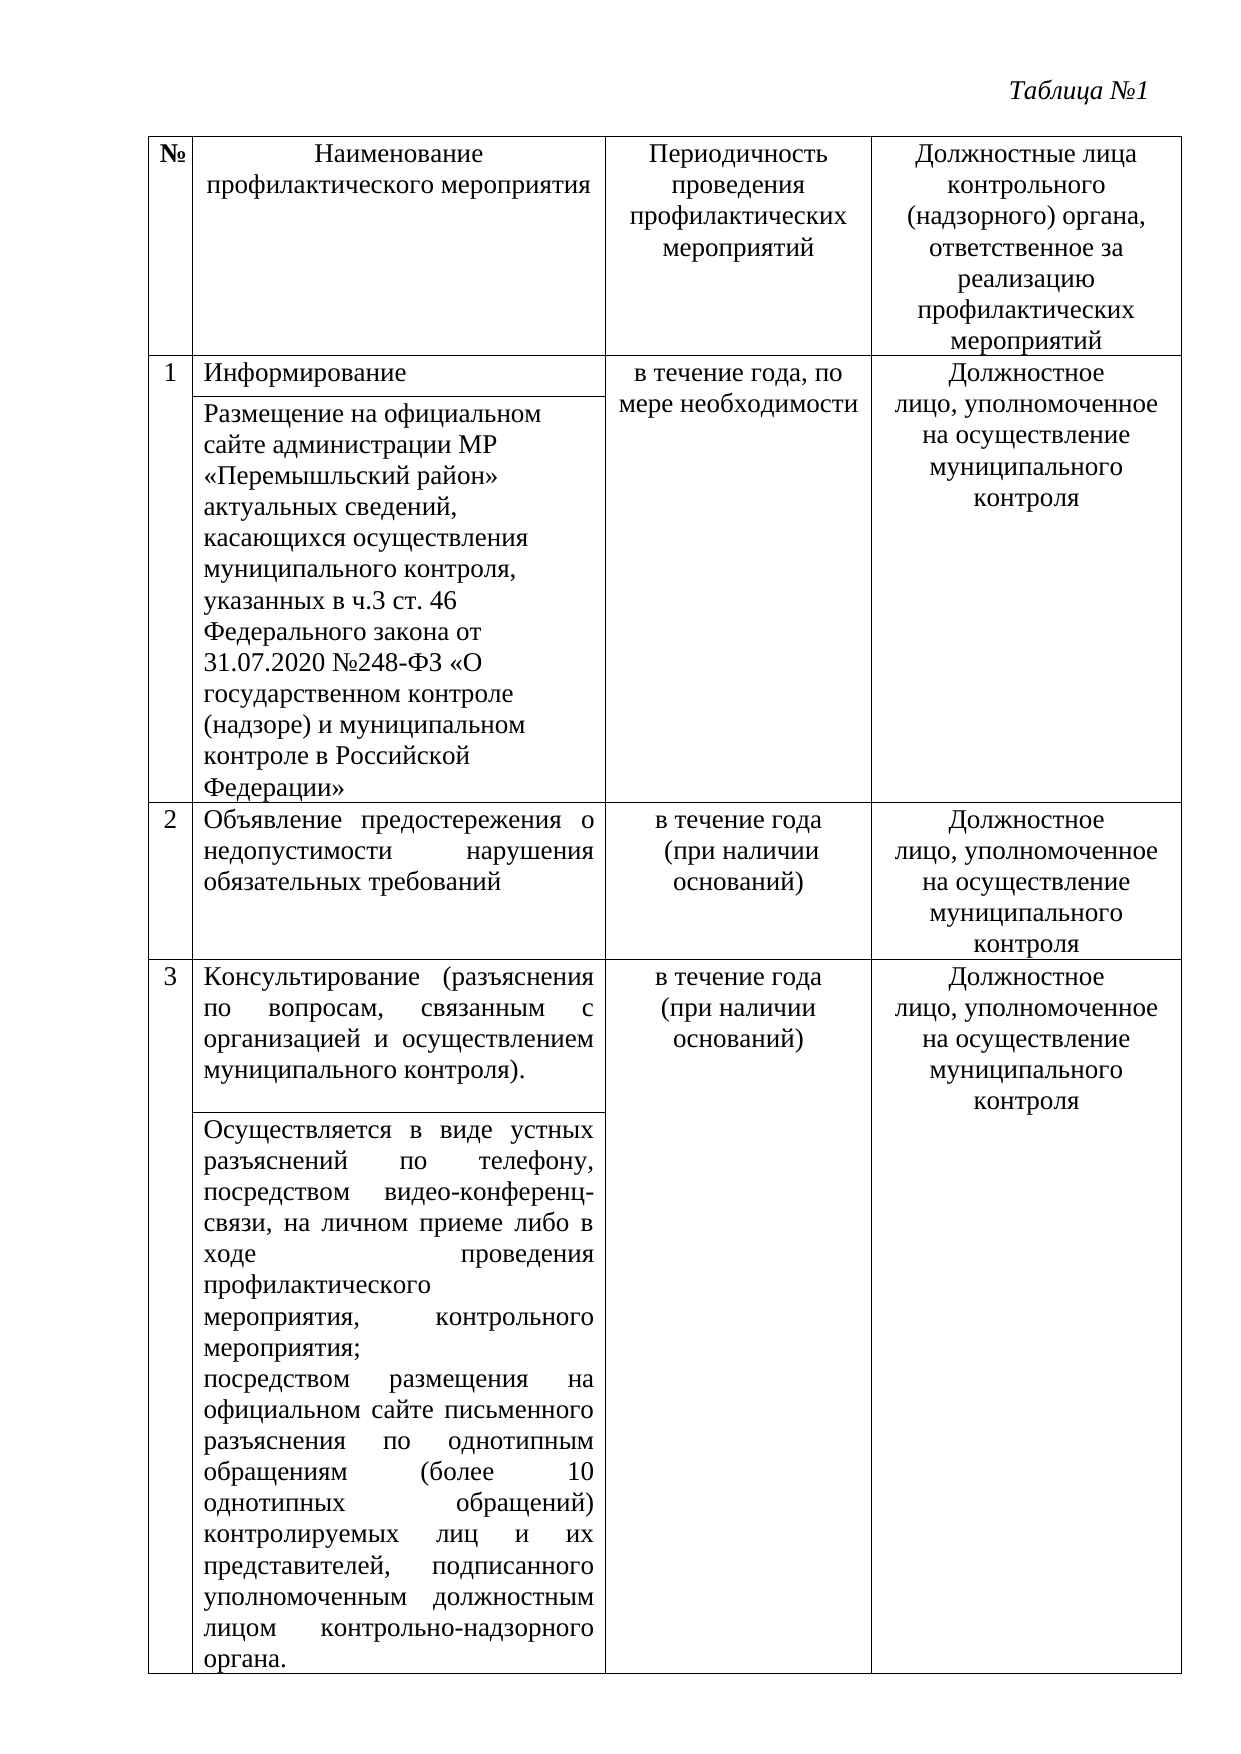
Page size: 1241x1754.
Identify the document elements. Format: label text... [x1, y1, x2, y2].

table_cell 1 [149, 356, 192, 802]
table_cell в течение года, по мере необходимости [606, 356, 871, 802]
table_header Должностные лица контрольного (надзорного) органа, ответственное за реализацию профилактических мероприятий [872, 137, 1181, 355]
table_header Периодичность проведения профилактических мероприятий [606, 137, 871, 355]
table_cell Осуществляется в виде устных разъяснений по телефону, посредством видео-конференц-связи, на личном приеме либо в ходе проведения профилактического мероприятия, контрольного мероприятия; посредством размещения на официальном сайте письменного разъяснения по однотипным обращениям (более 10 однотипных обращений) контролируемых лиц и их представителей, подписанного уполномоченным должностным лицом контрольно-надзорного органа. [193, 1113, 605, 1673]
table_cell Должностное лицо, уполномоченное на осуществление муниципального контроля [872, 356, 1181, 802]
table_cell Консультирование (разъяснения по вопросам, связанным с организацией и осуществлением муниципального контроля). [193, 960, 605, 1112]
text Таблица №1 [148, 74, 1152, 105]
table_cell Информирование [193, 356, 605, 396]
table_cell Размещение на официальном сайте администрации МР «Перемышльский район» актуальных сведений, касающихся осуществления муниципального контроля, указанных в ч.3 ст. 46 Федерального закона от 31.07.2020 №248-ФЗ «О государственном контроле (надзоре) и муниципальном контроле в Российской Федерации» [193, 397, 605, 802]
table_cell Объявление предостережения о недопустимости нарушения обязательных требований [193, 803, 605, 958]
table_cell 3 [149, 960, 192, 1673]
table_cell Должностное лицо, уполномоченное на осуществление муниципального контроля [872, 803, 1181, 958]
table_header № [149, 137, 192, 355]
table_cell в течение года (при наличии оснований) [606, 960, 871, 1673]
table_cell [872, 960, 1181, 1673]
table_cell в течение года (при наличии оснований) [606, 803, 871, 958]
table_cell 2 [149, 803, 192, 958]
table_header Наименование профилактического мероприятия [193, 137, 605, 355]
